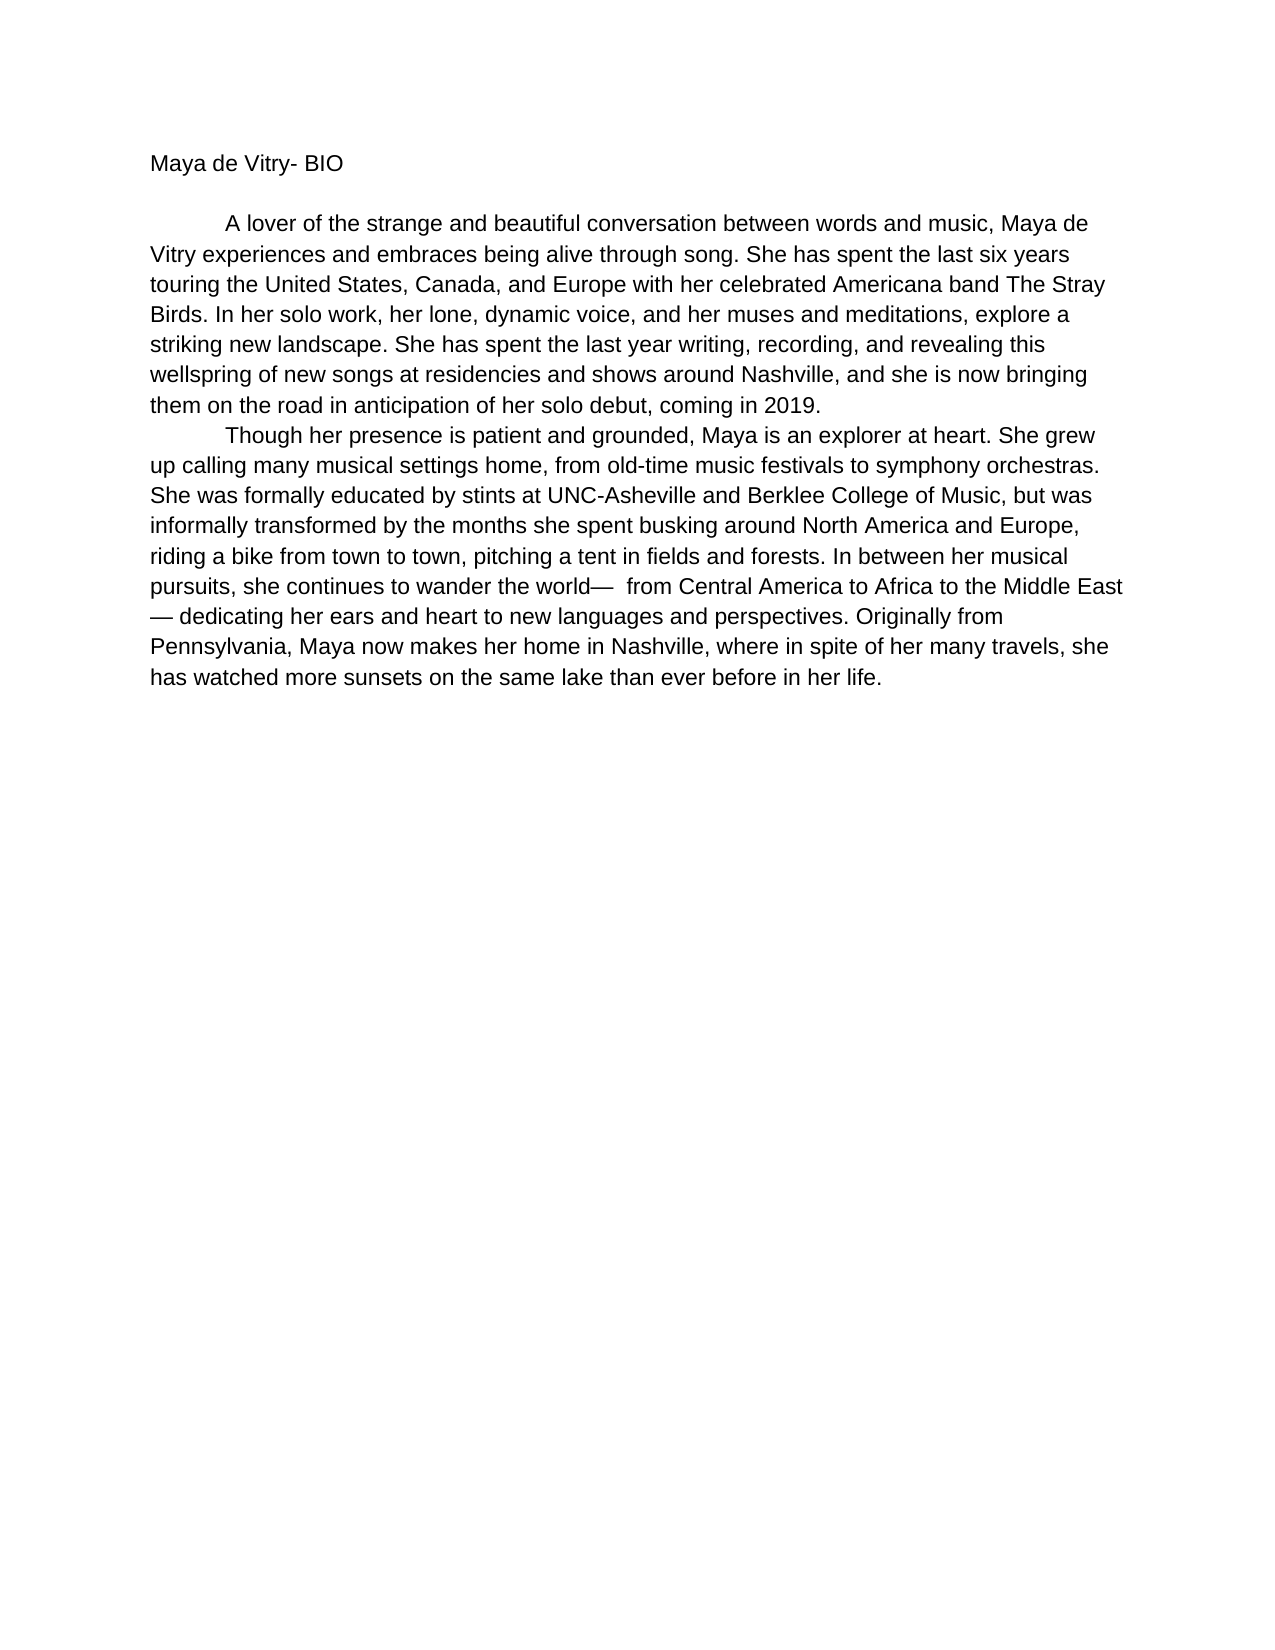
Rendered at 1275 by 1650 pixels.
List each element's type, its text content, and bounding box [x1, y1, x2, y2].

text A lover of the strange and beautiful conversation between words and music, Maya de Vitry experiences and embraces being alive through song. She has spent the last six years touring the United States, Canada, and Europe with her celebrated Americana band The Stray Birds. In her solo work, her lone, dynamic voice, and her muses and meditations, explore a striking new landscape. She has spent the last year writing, recording, and revealing this wellspring of new songs at residencies and shows around Nashville, and she is now bringing them on the road in anticipation of her solo debut, coming in 2019. [150, 210, 1125, 418]
text Though her presence is patient and grounded, Maya is an explorer at heart. She grew up calling many musical settings home, from old-time music festivals to symphony orchestras. She was formally educated by stints at UNC-Asheville and Berklee College of Music, but was informally transformed by the months she spent busking around North America and Europe, riding a bike from town to town, pitching a tent in fields and forests. In between her musical pursuits, she continues to wander the world— from Central America to Africa to the Middle East— dedicating her ears and heart to new languages and perspectives. Originally from Pennsylvania, Maya now makes her home in Nashville, where in spite of her many travels, she has watched more sunsets on the same lake than ever before in her life. [150, 422, 1125, 690]
text Maya de Vitry- BIO [150, 150, 1125, 176]
